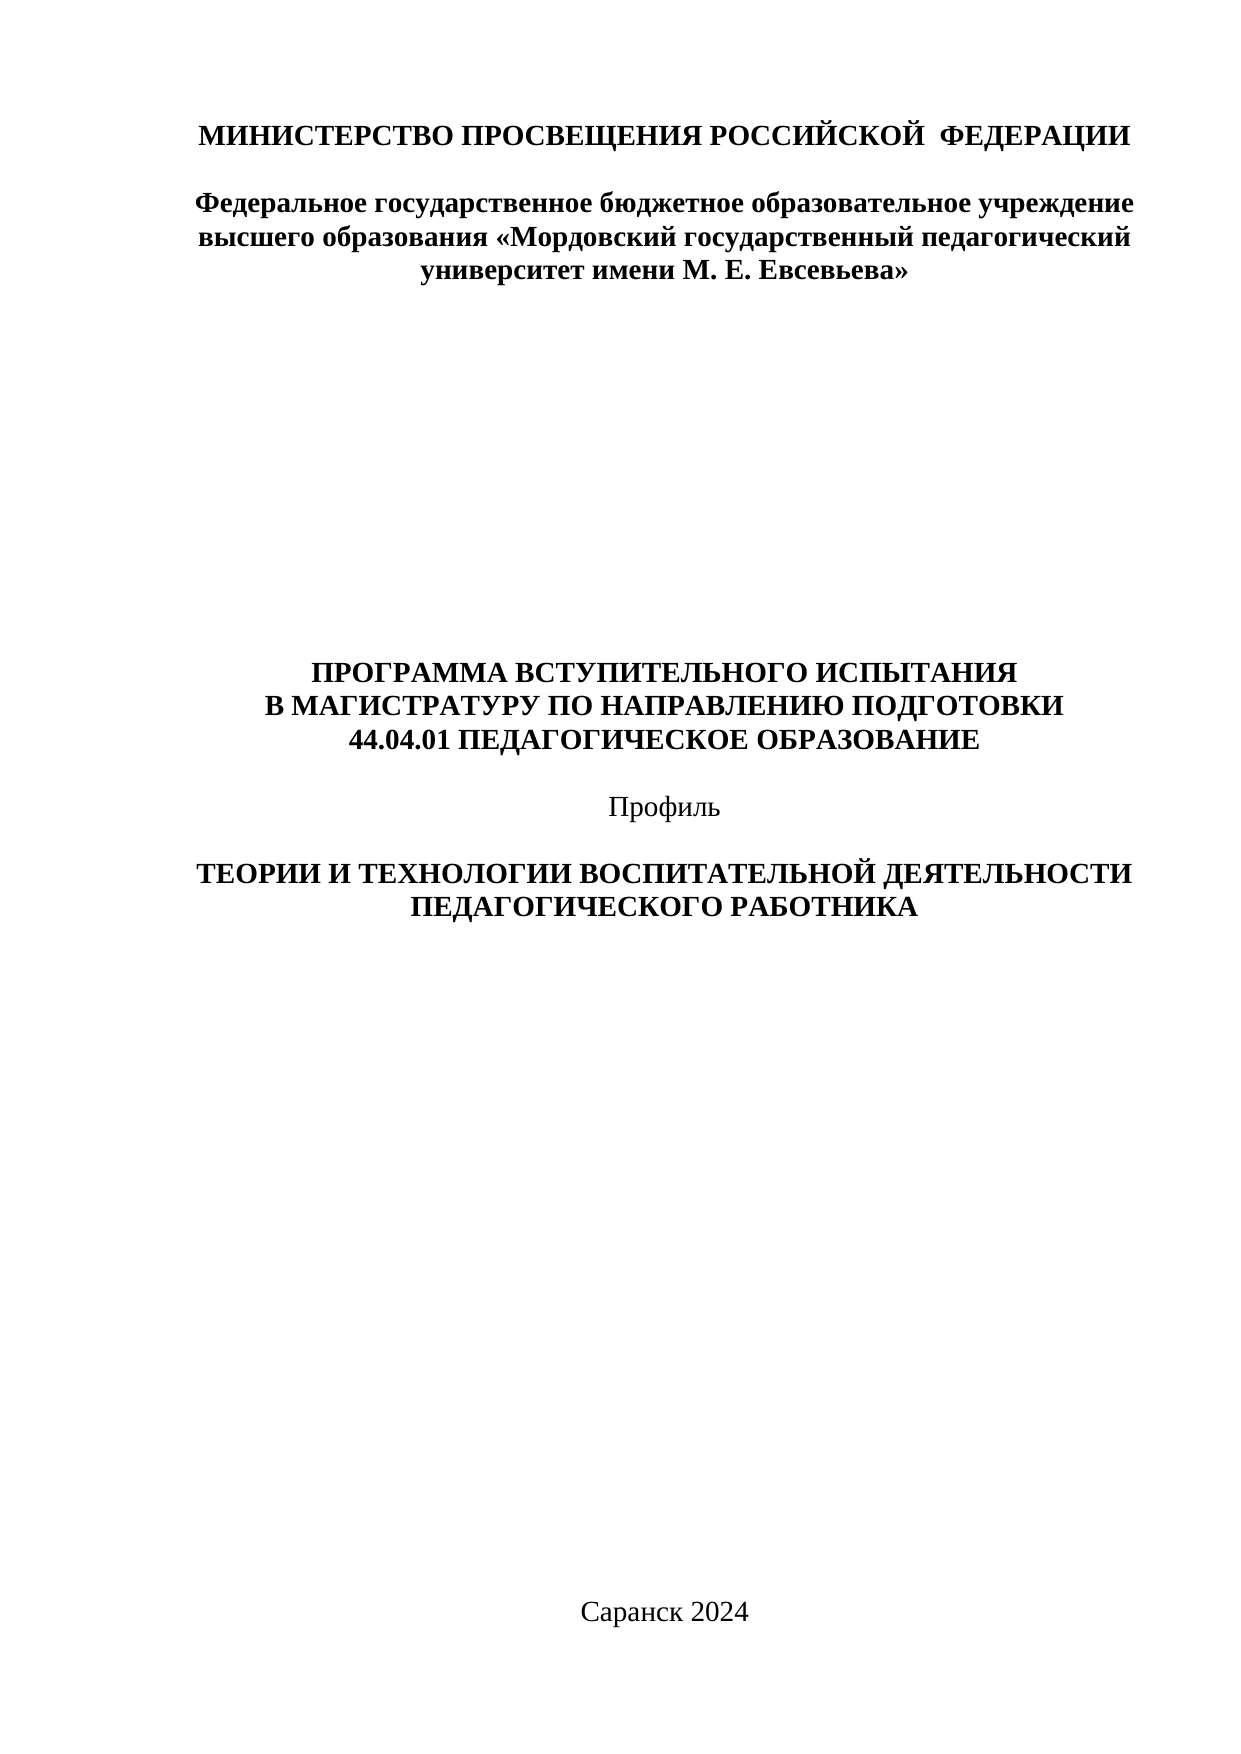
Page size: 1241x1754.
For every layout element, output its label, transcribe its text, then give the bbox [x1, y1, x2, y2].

text ПРОГРАММА ВСТУПИТЕЛЬНОГО ИСПЫТАНИЯ [177, 655, 1152, 688]
text ТЕОРИИ И ТЕХНОЛОГИИ ВОСПИТАТЕЛЬНОЙ ДЕЯТЕЛЬНОСТИ ПЕДАГОГИЧЕСКОГО РАБОТНИКА [177, 856, 1152, 923]
text 44.04.01 ПЕДАГОГИЧЕСКОЕ ОБРАЗОВАНИЕ [177, 722, 1152, 755]
text Федеральное государственное бюджетное образовательное учреждение высшего образования «Мордовский государственный педагогический университет имени М. Е. Евсевьева» [177, 185, 1152, 286]
text Саранск 2024 [177, 1594, 1152, 1627]
text МИНИСТЕРСТВО ПРОСВЕЩЕНИЯ РОССИЙСКОЙ ФЕДЕРАЦИИ [177, 118, 1152, 152]
text Профиль [177, 789, 1152, 822]
text В МАГИСТРАТУРУ ПО НАПРАВЛЕНИЮ ПОДГОТОВКИ [177, 688, 1152, 722]
